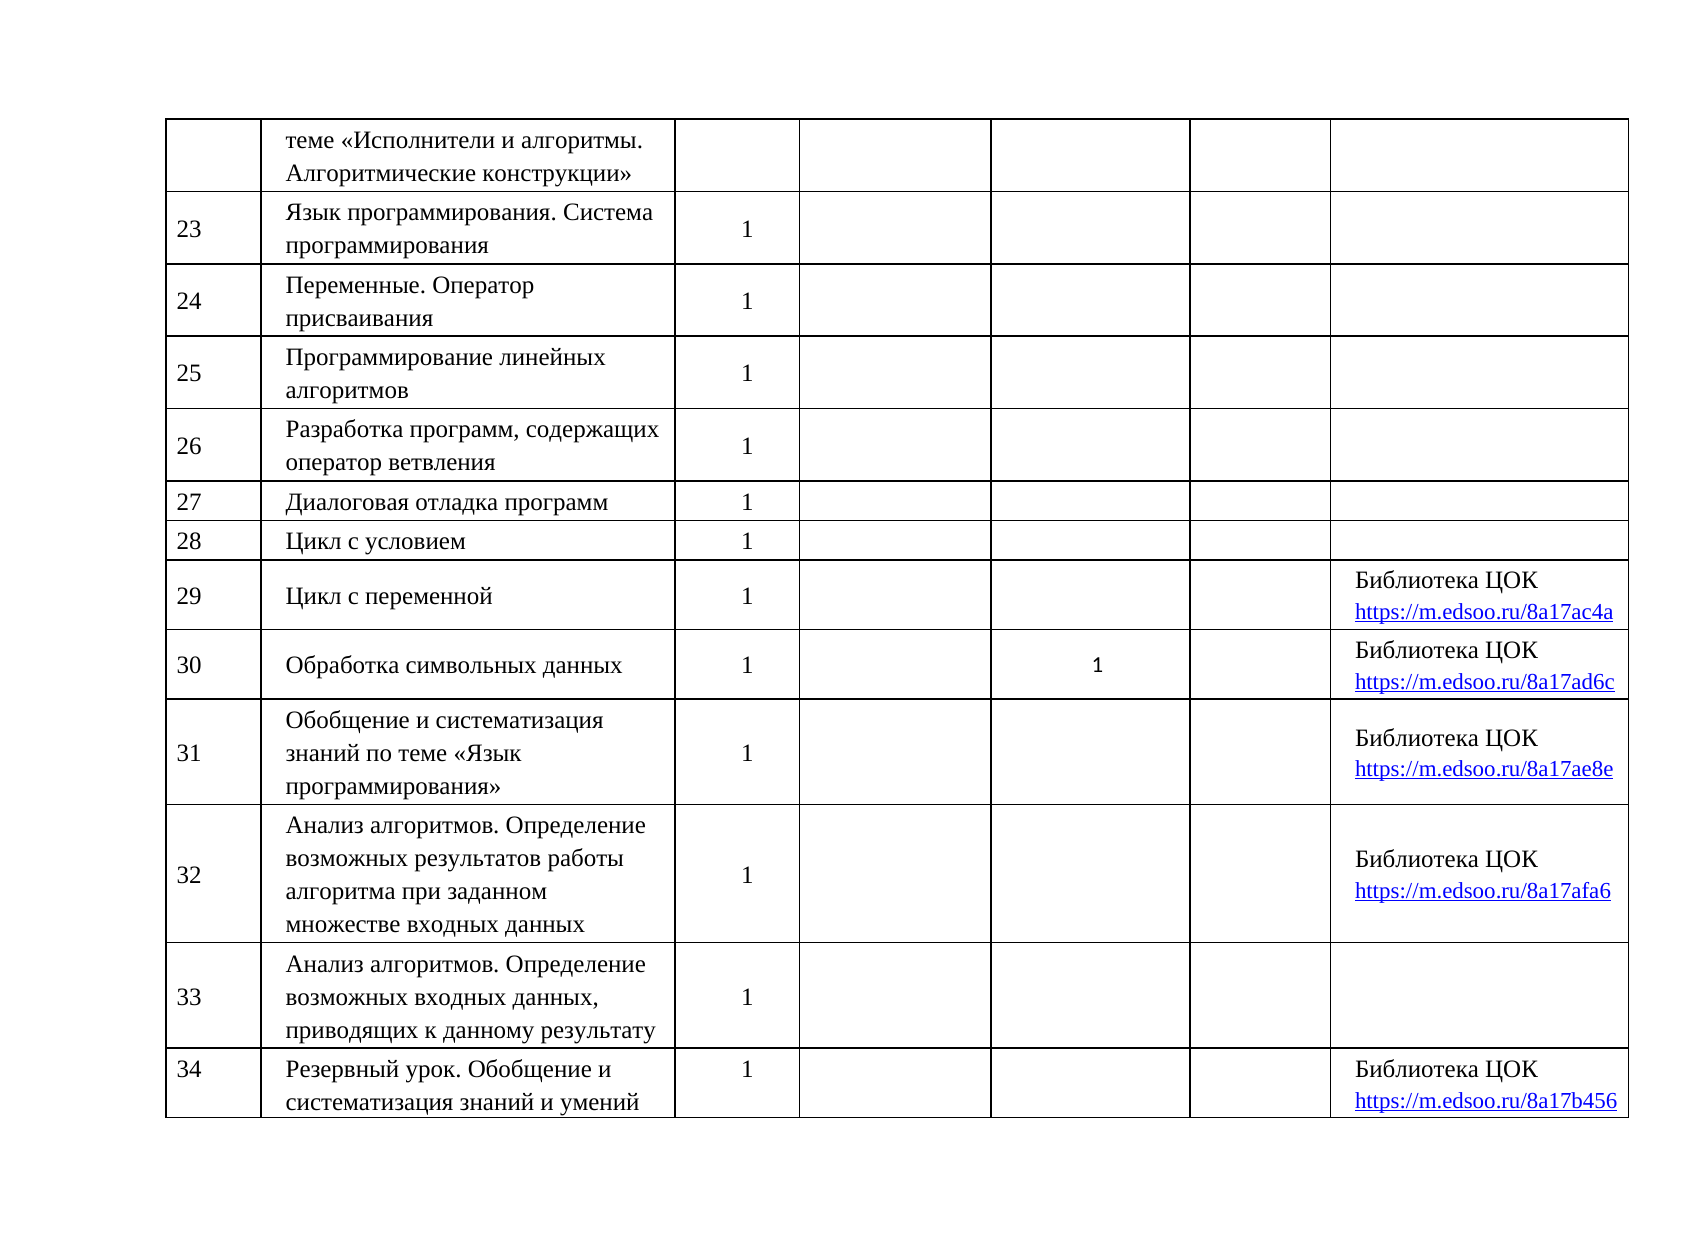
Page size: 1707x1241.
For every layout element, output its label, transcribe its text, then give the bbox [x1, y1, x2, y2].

table_cell [1331, 482, 1628, 519]
table_cell Обработка символьных данных [262, 630, 674, 698]
table_cell [992, 1049, 1189, 1117]
table_cell [992, 700, 1189, 803]
table_cell 1 [676, 943, 799, 1047]
table_cell 1 [676, 482, 799, 519]
table_cell 24 [167, 265, 260, 335]
table_cell Язык программирования. Система программирования [262, 192, 674, 263]
table_cell [992, 561, 1189, 628]
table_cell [262, 1049, 674, 1117]
table_cell [992, 192, 1189, 263]
table_cell [800, 630, 990, 698]
table_cell [800, 700, 990, 803]
table_cell 22 [167, 120, 260, 191]
table_cell [992, 337, 1189, 408]
table_cell 1 [676, 521, 799, 559]
table_cell [1331, 192, 1628, 263]
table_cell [1331, 120, 1628, 191]
table_cell [1191, 409, 1330, 480]
table_cell [1191, 265, 1330, 335]
table_cell [800, 943, 990, 1047]
table_cell [800, 482, 990, 519]
table_cell [992, 120, 1189, 191]
table_cell [1191, 120, 1330, 191]
table_cell Диалоговая отладка программ [262, 482, 674, 519]
table_cell [800, 805, 990, 942]
table_cell [800, 265, 990, 335]
table_cell [1191, 700, 1330, 803]
table_cell [1191, 630, 1330, 698]
table_cell 28 [167, 521, 260, 559]
table_cell [1331, 409, 1628, 480]
table_cell 1 [676, 1049, 799, 1117]
table_cell Библиотека ЦОК https://m.edsoo.ru/8a17ae8e [1331, 700, 1628, 803]
table_cell Анализ алгоритмов. Определение возможных входных данных, приводящих к данному результату [262, 943, 674, 1047]
table_cell [1191, 1049, 1330, 1117]
table_cell [800, 192, 990, 263]
table_cell [992, 265, 1189, 335]
table_cell [992, 409, 1189, 480]
table_cell Цикл с переменной [262, 561, 674, 628]
table_cell 1 [676, 561, 799, 628]
table_cell [1191, 521, 1330, 559]
table_cell [992, 943, 1189, 1047]
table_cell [262, 120, 674, 191]
table_cell [800, 1049, 990, 1117]
table_cell [1331, 265, 1628, 335]
table_cell [1191, 482, 1330, 519]
table_cell [800, 561, 990, 628]
table_cell 1 [800, 120, 990, 191]
table_cell Обобщение и систематизация знаний по теме «Язык программирования» [262, 700, 674, 803]
table_cell Разработка программ, содержащих оператор ветвления [262, 409, 674, 480]
table_cell 1 [676, 192, 799, 263]
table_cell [1331, 1049, 1628, 1117]
table_cell Переменные. Оператор присваивания [262, 265, 674, 335]
table_cell [992, 521, 1189, 559]
table_cell [1331, 521, 1628, 559]
table_cell 1 [676, 409, 799, 480]
table_cell 33 [167, 943, 260, 1047]
table_cell 31 [167, 700, 260, 803]
table_cell [800, 337, 990, 408]
table_cell Цикл с условием [262, 521, 674, 559]
table_cell 25 [167, 337, 260, 408]
table_cell 23 [167, 192, 260, 263]
table_cell [992, 805, 1189, 942]
table_cell [1191, 561, 1330, 628]
table_cell 1 [992, 630, 1189, 698]
table_cell Библиотека ЦОК https://m.edsoo.ru/8a17ac4a [1331, 561, 1628, 628]
table_cell 30 [167, 630, 260, 698]
table_cell 1 [676, 265, 799, 335]
table_cell [800, 521, 990, 559]
table_cell 29 [167, 561, 260, 628]
table_cell Библиотека ЦОК https://m.edsoo.ru/8a17ad6c [1331, 630, 1628, 698]
table_cell 34 [167, 1049, 260, 1117]
table_cell 1 [676, 337, 799, 408]
table_cell [1191, 943, 1330, 1047]
table_cell Библиотека ЦОК https://m.edsoo.ru/8a17afa6 [1331, 805, 1628, 942]
table_cell [1191, 805, 1330, 942]
table_cell [1191, 192, 1330, 263]
table_cell 1 [676, 120, 799, 191]
table_cell [1191, 337, 1330, 408]
table_cell Анализ алгоритмов. Определение возможных результатов работы алгоритма при заданном множестве входных данных [262, 805, 674, 942]
table_cell 32 [167, 805, 260, 942]
table_cell [1331, 943, 1628, 1047]
table_cell 26 [167, 409, 260, 480]
table_cell Программирование линейных алгоритмов [262, 337, 674, 408]
table_cell [992, 482, 1189, 519]
table_cell 1 [676, 805, 799, 942]
table_cell [800, 409, 990, 480]
table_cell 27 [167, 482, 260, 519]
table_cell [1331, 337, 1628, 408]
table_cell 1 [676, 630, 799, 698]
table_cell 1 [676, 700, 799, 803]
